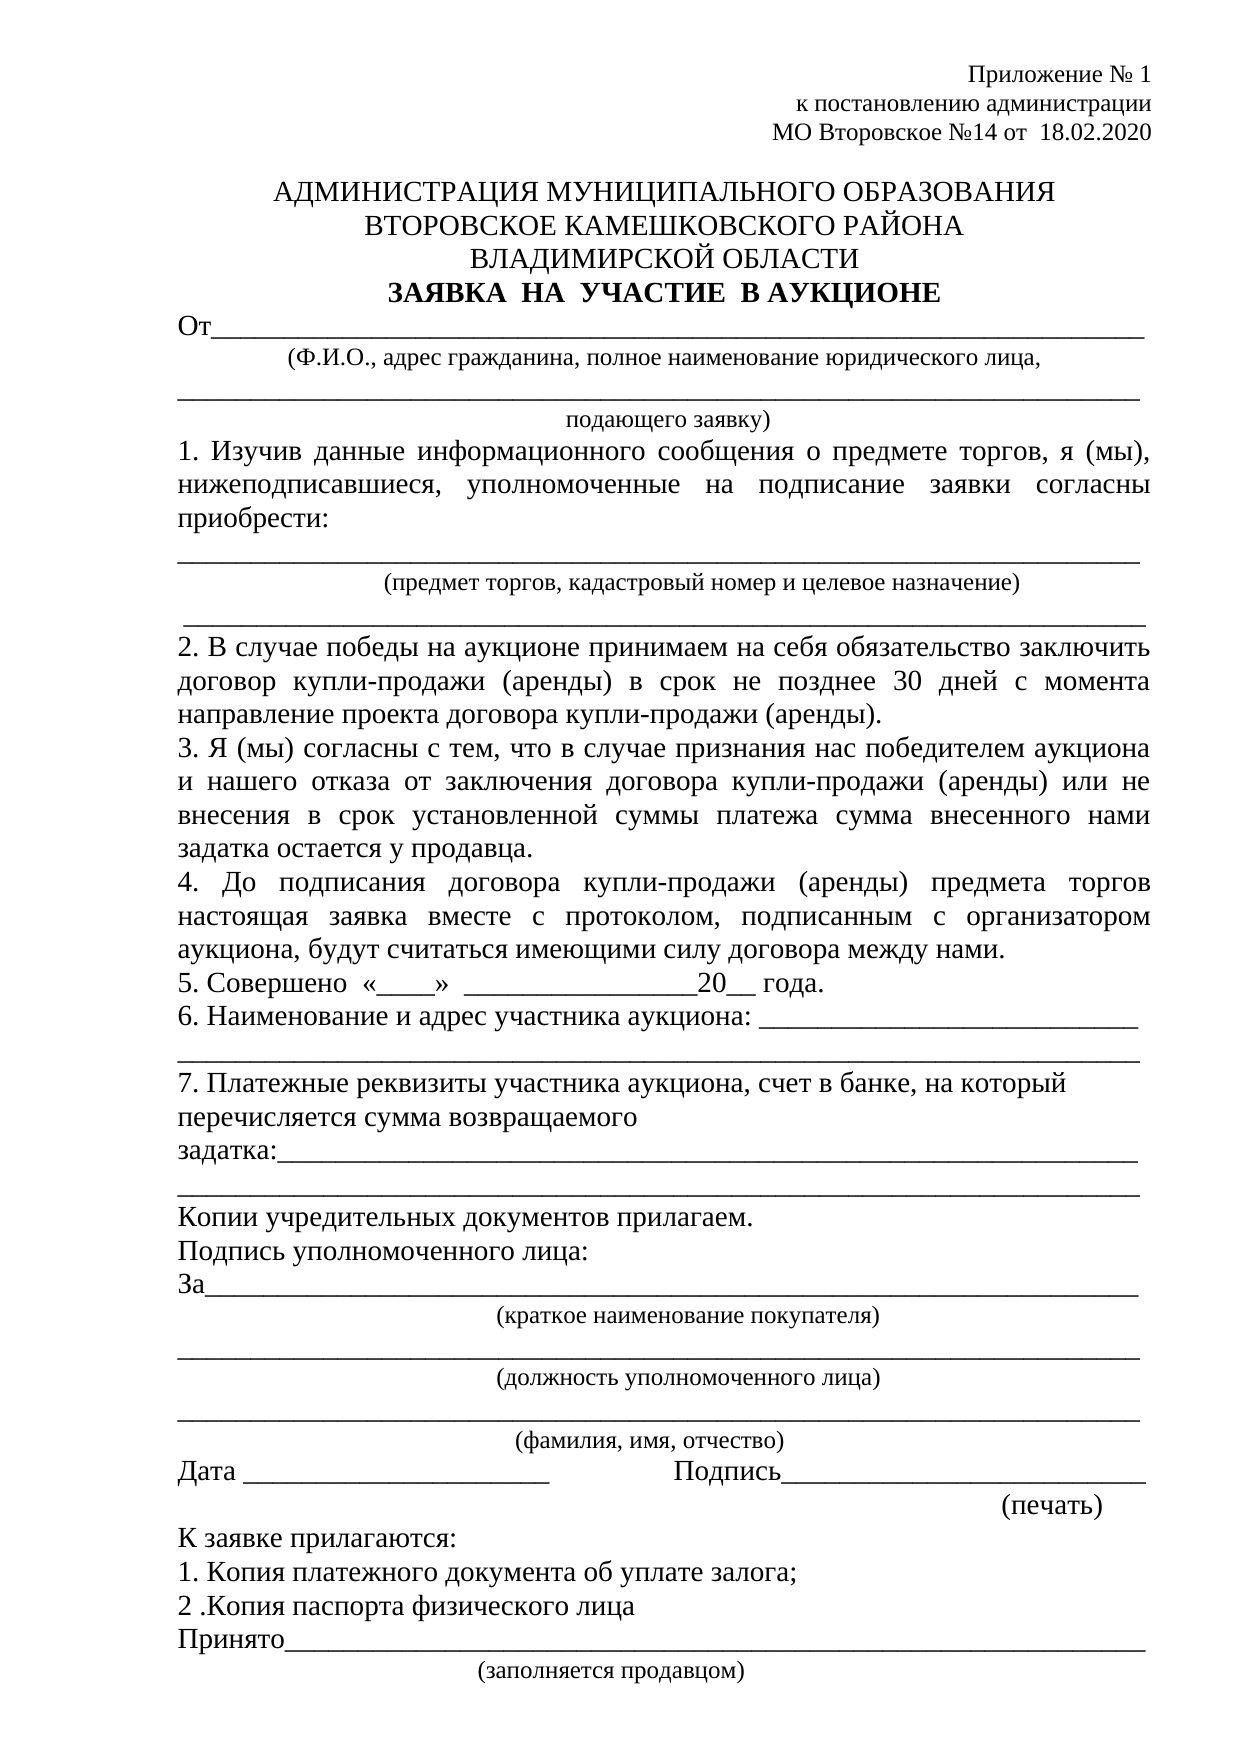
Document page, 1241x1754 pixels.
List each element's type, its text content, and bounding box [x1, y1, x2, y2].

text ЗАЯВКА НА УЧАСТИЕ В АУКЦИОНЕ [177, 275, 1152, 308]
text подающего заявку) [177, 404, 1152, 433]
text __________________________________________________________________ [177, 1032, 1152, 1065]
text __________________________________________________________________ [177, 533, 1152, 567]
text АДМИНИСТРАЦИЯ МУНИЦИПАЛЬНОГО ОБРАЗОВАНИЯ ВТОРОВСКОЕ КАМЕШКОВСКОГО РАЙОНА [177, 174, 1152, 241]
text (фамилия, имя, отчество) [177, 1425, 1152, 1453]
text Дата _____________________ Подпись_________________________ [177, 1453, 1152, 1487]
text (должность уполномоченного лица) [177, 1362, 1152, 1391]
text За________________________________________________________________ [177, 1267, 1152, 1300]
text К заявке прилагаются: [177, 1521, 1152, 1554]
text Принято___________________________________________________________ [177, 1621, 1152, 1655]
text 1. Изучив данные информационного сообщения о предмете торгов, я (мы), нижеподписавшиеся, уполномоченные на подписание заявки согласны приобрести: [177, 433, 1152, 533]
text 7. Платежные реквизиты участника аукциона, счет в банке, на который перечисляется сумма возвращаемого задатка:_____________________________________________________________________________________________________________________________Копии учредительных документов прилагаем. [177, 1065, 1152, 1233]
text (предмет торгов, кадастровый номер и целевое назначение) __________________________________________________________________ [177, 567, 1152, 629]
text МО Второвское №14 от 18.02.2020 [177, 117, 1152, 145]
text __________________________________________________________________ [177, 371, 1152, 404]
text 2. В случае победы на аукционе принимаем на себя обязательство заключить договор купли-продажи (аренды) в срок не позднее 30 дней с момента направление проекта договора купли-продажи (аренды). [177, 629, 1152, 730]
text От________________________________________________________________ [177, 308, 1152, 342]
text (Ф.И.О., адрес гражданина, полное наименование юридического лица, [177, 342, 1152, 371]
text 2 .Копия паспорта физического лица [177, 1588, 1152, 1621]
text ВЛАДИМИРСКОЙ ОБЛАСТИ [177, 241, 1152, 275]
text (печать) [177, 1487, 1152, 1521]
text __________________________________________________________________ [177, 1391, 1152, 1425]
text 5. Совершено «____» ________________20__ года. [177, 965, 1152, 998]
text 6. Наименование и адрес участника аукциона: __________________________ [177, 998, 1152, 1032]
text Приложение № 1 [177, 59, 1152, 88]
text 1. Копия платежного документа об уплате залога; [177, 1554, 1152, 1588]
text (краткое наименование покупателя) __________________________________________________________________ [177, 1300, 1152, 1362]
text Подпись уполномоченного лица: [177, 1233, 1152, 1267]
text 3. Я (мы) согласны с тем, что в случае признания нас победителем аукциона и нашего отказа от заключения договора купли-продажи (аренды) или не внесения в срок установленной суммы платежа сумма внесенного нами задатка остается у продавца. [177, 730, 1152, 864]
text (заполняется продавцом) [177, 1655, 1152, 1683]
text 4. До подписания договора купли-продажи (аренды) предмета торгов настоящая заявка вместе с протоколом, подписанным с организатором аукциона, будут считаться имеющими силу договора между нами. [177, 864, 1152, 965]
text к постановлению администрации [177, 88, 1152, 117]
